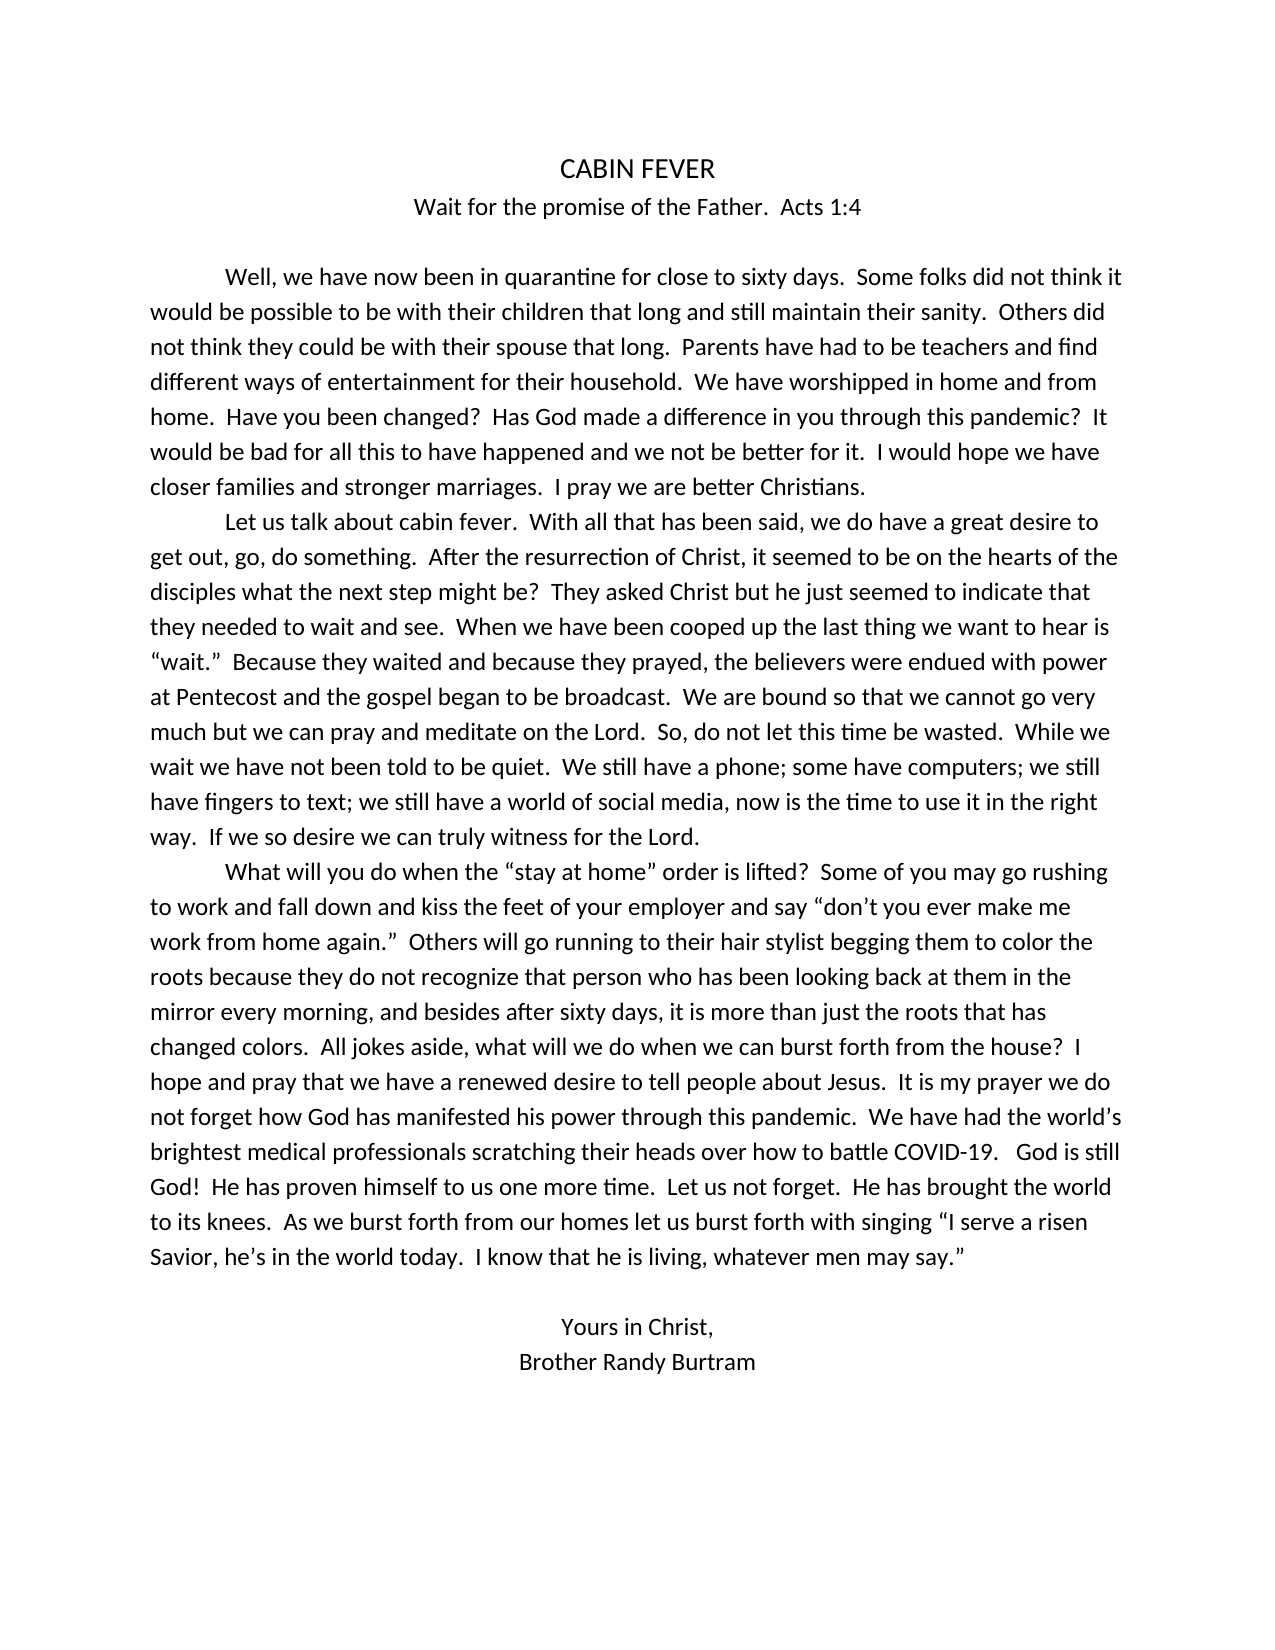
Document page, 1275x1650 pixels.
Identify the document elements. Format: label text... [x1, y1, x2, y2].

text Yours in Christ, [150, 1311, 1125, 1341]
text Brother Randy Burtram [150, 1346, 1125, 1376]
text Wait for the promise of the Father. Acts 1:4 [150, 191, 1125, 221]
text Let us talk about cabin fever. With all that has been said, we do have a great desire to get out, go, do something. After the resurrection of Christ, it seemed to be on the hearts of the disciples what the next step might be? They asked Christ but he just seemed to indicate that they needed to wait and see. When we have been cooped up the last thing we want to hear is “wait.” Because they waited and because they prayed, the believers were endued with power at Pentecost and the gospel began to be broadcast. We are bound so that we cannot go very much but we can pray and meditate on the Lord. So, do not let this time be wasted. While we wait we have not been told to be quiet. We still have a phone; some have computers; we still have fingers to text; we still have a world of social media, now is the time to use it in the right way. If we so desire we can truly witness for the Lord. [150, 506, 1125, 851]
text Well, we have now been in quarantine for close to sixty days. Some folks did not think it would be possible to be with their children that long and still maintain their sanity. Others did not think they could be with their spouse that long. Parents have had to be teachers and find different ways of entertainment for their household. We have worshipped in home and from home. Have you been changed? Has God made a difference in you through this pandemic? It would be bad for all this to have happened and we not be better for it. I would hope we have closer families and stronger marriages. I pray we are better Christians. [150, 261, 1125, 501]
text What will you do when the “stay at home” order is lifted? Some of you may go rushing to work and fall down and kiss the feet of your employer and say “don’t you ever make me work from home again.” Others will go running to their hair stylist begging them to color the roots because they do not recognize that person who has been looking back at them in the mirror every morning, and besides after sixty days, it is more than just the roots that has changed colors. All jokes aside, what will we do when we can burst forth from the house? I hope and pray that we have a renewed desire to tell people about Jesus. It is my prayer we do not forget how God has manifested his power through this pandemic. We have had the world’s brightest medical professionals scratching their heads over how to battle COVID-19. God is still God! He has proven himself to us one more time. Let us not forget. He has brought the world to its knees. As we burst forth from our homes let us burst forth with singing “I serve a risen Savior, he’s in the world today. I know that he is living, whatever men may say.” [150, 856, 1125, 1271]
text CABIN FEVER [150, 150, 1125, 186]
